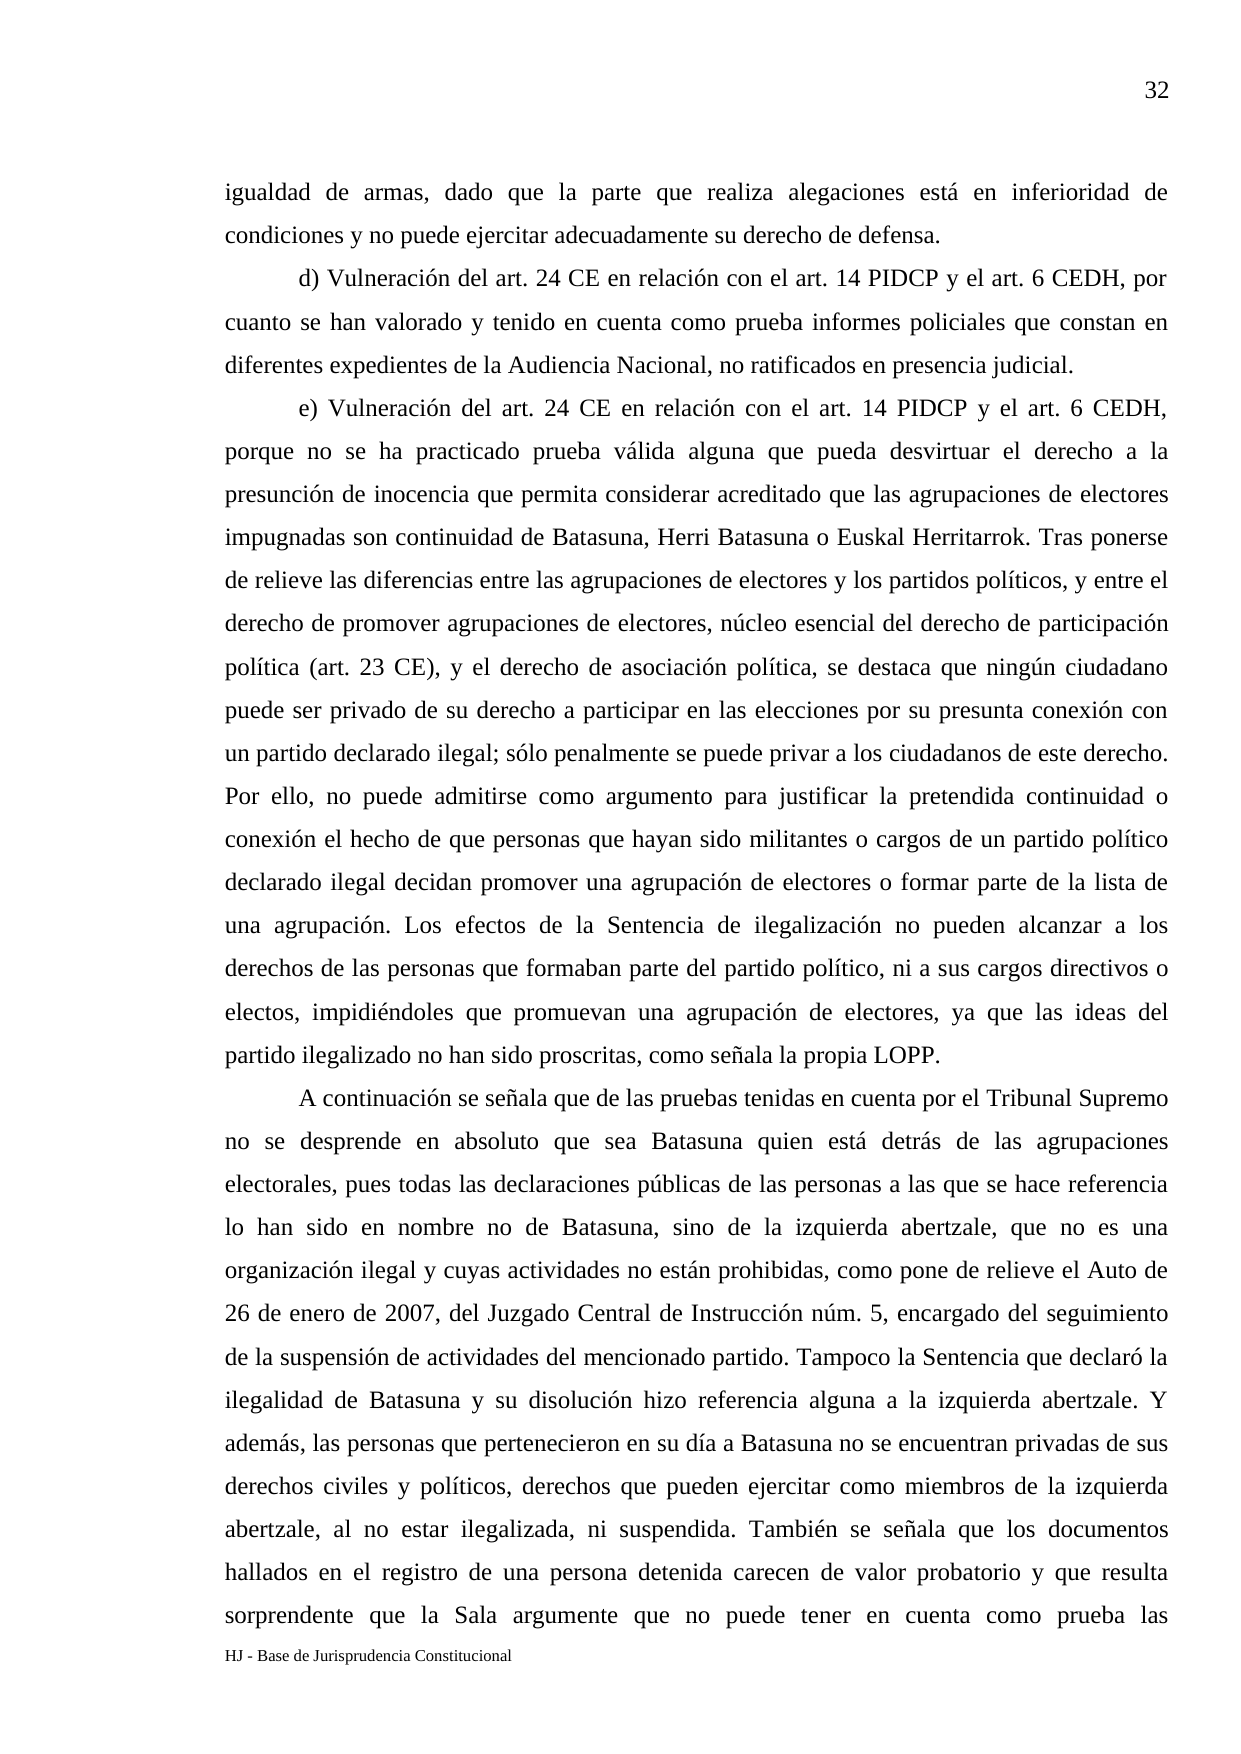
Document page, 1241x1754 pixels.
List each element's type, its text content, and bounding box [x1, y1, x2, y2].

text e) Vulneración del art. 24 CE en relación con el art. 14 PIDCP y el art. 6 CEDH, porque no se ha practicado prueba válida alguna que pueda desvirtuar el derecho a la presunción de inocencia que permita considerar acreditado que las agrupaciones de electores impugnadas son continuidad de Batasuna, Herri Batasuna o Euskal Herritarrok. Tras ponerse de relieve las diferencias entre las agrupaciones de electores y los partidos políticos, y entre el derecho de promover agrupaciones de electores, núcleo esencial del derecho de participación política (art. 23 CE), y el derecho de asociación política, se destaca que ningún ciudadano puede ser privado de su derecho a participar en las elecciones por su presunta conexión con un partido declarado ilegal; sólo penalmente se puede privar a los ciudadanos de este derecho. Por ello, no puede admitirse como argumento para justificar la pretendida continuidad o conexión el hecho de que personas que hayan sido militantes o cargos de un partido político declarado ilegal decidan promover una agrupación de electores o formar parte de la lista de una agrupación. Los efectos de la Sentencia de ilegalización no pueden alcanzar a los derechos de las personas que formaban parte del partido político, ni a sus cargos directivos o electos, impidiéndoles que promuevan una agrupación de electores, ya que las ideas del partido ilegalizado no han sido proscritas, como señala la propia LOPP. [224, 393, 1169, 1068]
text d) Vulneración del art. 24 CE en relación con el art. 14 PIDCP y el art. 6 CEDH, por cuanto se han valorado y tenido en cuenta como prueba informes policiales que constan en diferentes expedientes de la Audiencia Nacional, no ratificados en presencia judicial. [224, 263, 1169, 378]
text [224, 177, 1169, 249]
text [224, 1083, 1169, 1629]
